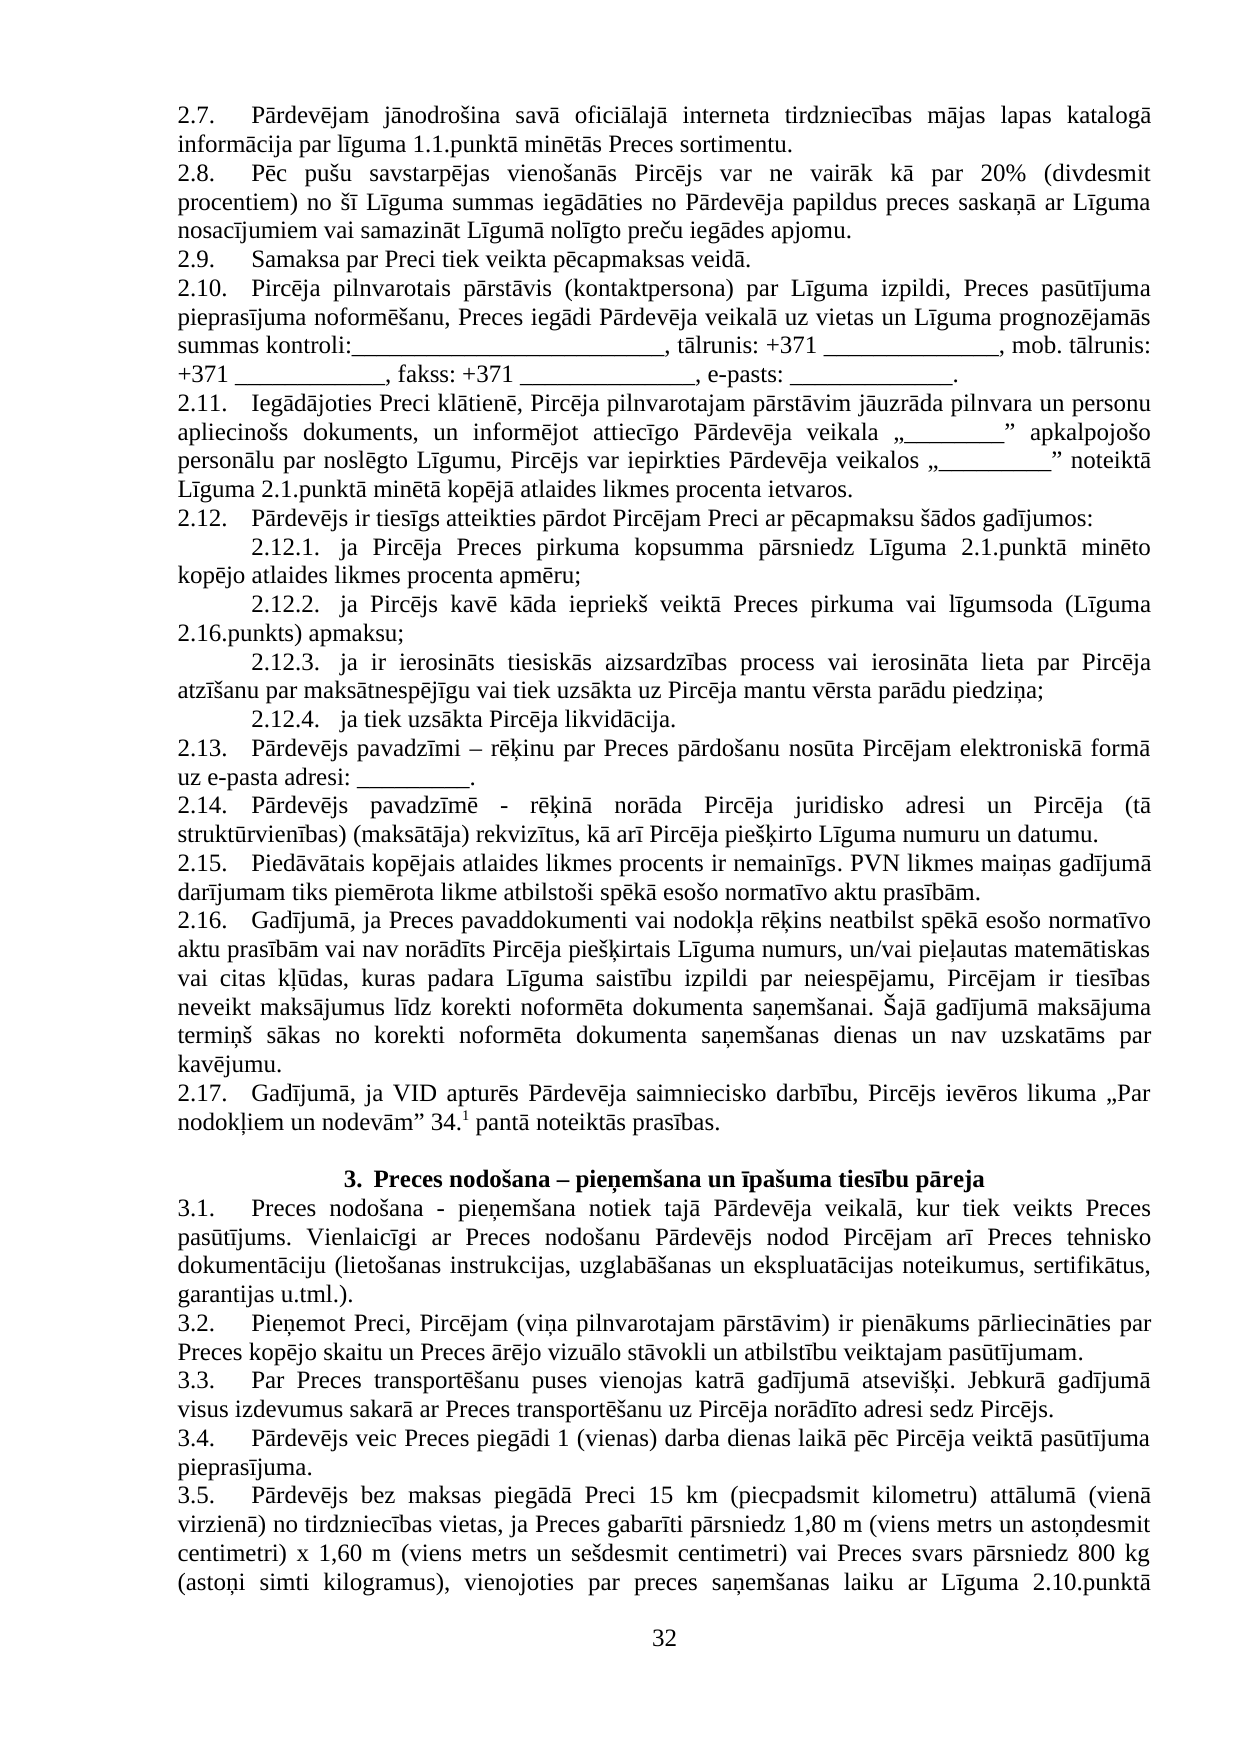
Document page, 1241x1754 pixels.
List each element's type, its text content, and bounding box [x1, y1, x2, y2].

list Piedāvātais kopējais atlaides likmes procents ir nemainīgs. PVN likmes maiņas gadījumā darījumam tiks piemērota likme atbilstoši spēkā esošo normatīvo aktu prasībām. [177, 848, 1152, 905]
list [177, 1480, 1152, 1595]
list ja ir ierosināts tiesiskās aizsardzības process vai ierosināta lieta par Pircēja atzīšanu par maksātnespējīgu vai tiek uzsākta uz Pircēja mantu vērsta parādu piedziņa; [177, 647, 1152, 704]
list ja Pircējs kavē kāda iepriekš veiktā Preces pirkuma vai līgumsoda (Līguma 2.16.punkts) apmaksu; [177, 589, 1152, 647]
list Pieņemot Preci, Pircējam (viņa pilnvarotajam pārstāvim) ir pienākums pārliecināties par Preces kopējo skaitu un Preces ārējo vizuālo stāvokli un atbilstību veiktajam pasūtījumam. [177, 1308, 1152, 1365]
list Pārdevējam jānodrošina savā oficiālajā interneta tirdzniecības mājas lapas katalogā informācija par līguma 1.1.punktā minētās Preces sortimentu. [177, 100, 1152, 158]
list Preces nodošana – pieņemšana un īpašuma tiesību pāreja [177, 1164, 1152, 1193]
list Pircēja pilnvarotais pārstāvis (kontaktpersona) par Līguma izpildi, Preces pasūtījuma pieprasījuma noformēšanu, Preces iegādi Pārdevēja veikalā uz vietas un Līguma prognozējamās summas kontroli:_________________________, tālrunis: +371 ______________, mob. tālrunis: +371 ____________, fakss: +371 ______________, e-pasts: _____________. [177, 273, 1152, 388]
list Iegādājoties Preci klātienē, Pircēja pilnvarotajam pārstāvim jāuzrāda pilnvara un personu apliecinošs dokuments, un informējot attiecīgo Pārdevēja veikala „________” apkalpojošo personālu par noslēgto Līgumu, Pircējs var iepirkties Pārdevēja veikalos „_________” noteiktā Līguma 2.1.punktā minētā kopējā atlaides likmes procenta ietvaros. [177, 388, 1152, 503]
list Par Preces transportēšanu puses vienojas katrā gadījumā atsevišķi. Jebkurā gadījumā visus izdevumus sakarā ar Preces transportēšanu uz Pircēja norādīto adresi sedz Pircējs. [177, 1365, 1152, 1423]
list Gadījumā, ja VID apturēs Pārdevēja saimniecisko darbību, Pircējs ievēros likuma „Par nodokļiem un nodevām” 34.1 pantā noteiktās prasības. [177, 1078, 1152, 1135]
list Preces nodošana - pieņemšana notiek tajā Pārdevēja veikalā, kur tiek veikts Preces pasūtījums. Vienlaicīgi ar Preces nodošanu Pārdevējs nodod Pircējam arī Preces tehnisko dokumentāciju (lietošanas instrukcijas, uzglabāšanas un ekspluatācijas noteikumus, sertifikātus, garantijas u.tml.). [177, 1193, 1152, 1308]
list Pēc pušu savstarpējas vienošanās Pircējs var ne vairāk kā par 20% (divdesmit procentiem) no šī Līguma summas iegādāties no Pārdevēja papildus preces saskaņā ar Līguma nosacījumiem vai samazināt Līgumā nolīgto preču iegādes apjomu. [177, 158, 1152, 244]
list Samaksa par Preci tiek veikta pēcapmaksas veidā. [177, 244, 1152, 273]
list Gadījumā, ja Preces pavaddokumenti vai nodokļa rēķins neatbilst spēkā esošo normatīvo aktu prasībām vai nav norādīts Pircēja piešķirtais Līguma numurs, un/vai pieļautas matemātiskas vai citas kļūdas, kuras padara Līguma saistību izpildi par neiespējamu, Pircējam ir tiesības neveikt maksājumus līdz korekti noformēta dokumenta saņemšanai. Šajā gadījumā maksājuma termiņš sākas no korekti noformēta dokumenta saņemšanas dienas un nav uzskatāms par kavējumu. [177, 905, 1152, 1078]
list Pārdevējs pavadzīmi – rēķinu par Preces pārdošanu nosūta Pircējam elektroniskā formā uz e-pasta adresi: _________. [177, 733, 1152, 790]
list Pārdevējs veic Preces piegādi 1 (vienas) darba dienas laikā pēc Pircēja veiktā pasūtījuma pieprasījuma. [177, 1423, 1152, 1480]
list Pārdevējs ir tiesīgs atteikties pārdot Pircējam Preci ar pēcapmaksu šādos gadījumos: [177, 503, 1152, 532]
list ja tiek uzsākta Pircēja likvidācija. [177, 704, 1152, 733]
list Pārdevējs pavadzīmē - rēķinā norāda Pircēja juridisko adresi un Pircēja (tā struktūrvienības) (maksātāja) rekvizītus, kā arī Pircēja piešķirto Līguma numuru un datumu. [177, 790, 1152, 848]
list ja Pircēja Preces pirkuma kopsumma pārsniedz Līguma 2.1.punktā minēto kopējo atlaides likmes procenta apmēru; [177, 532, 1152, 589]
